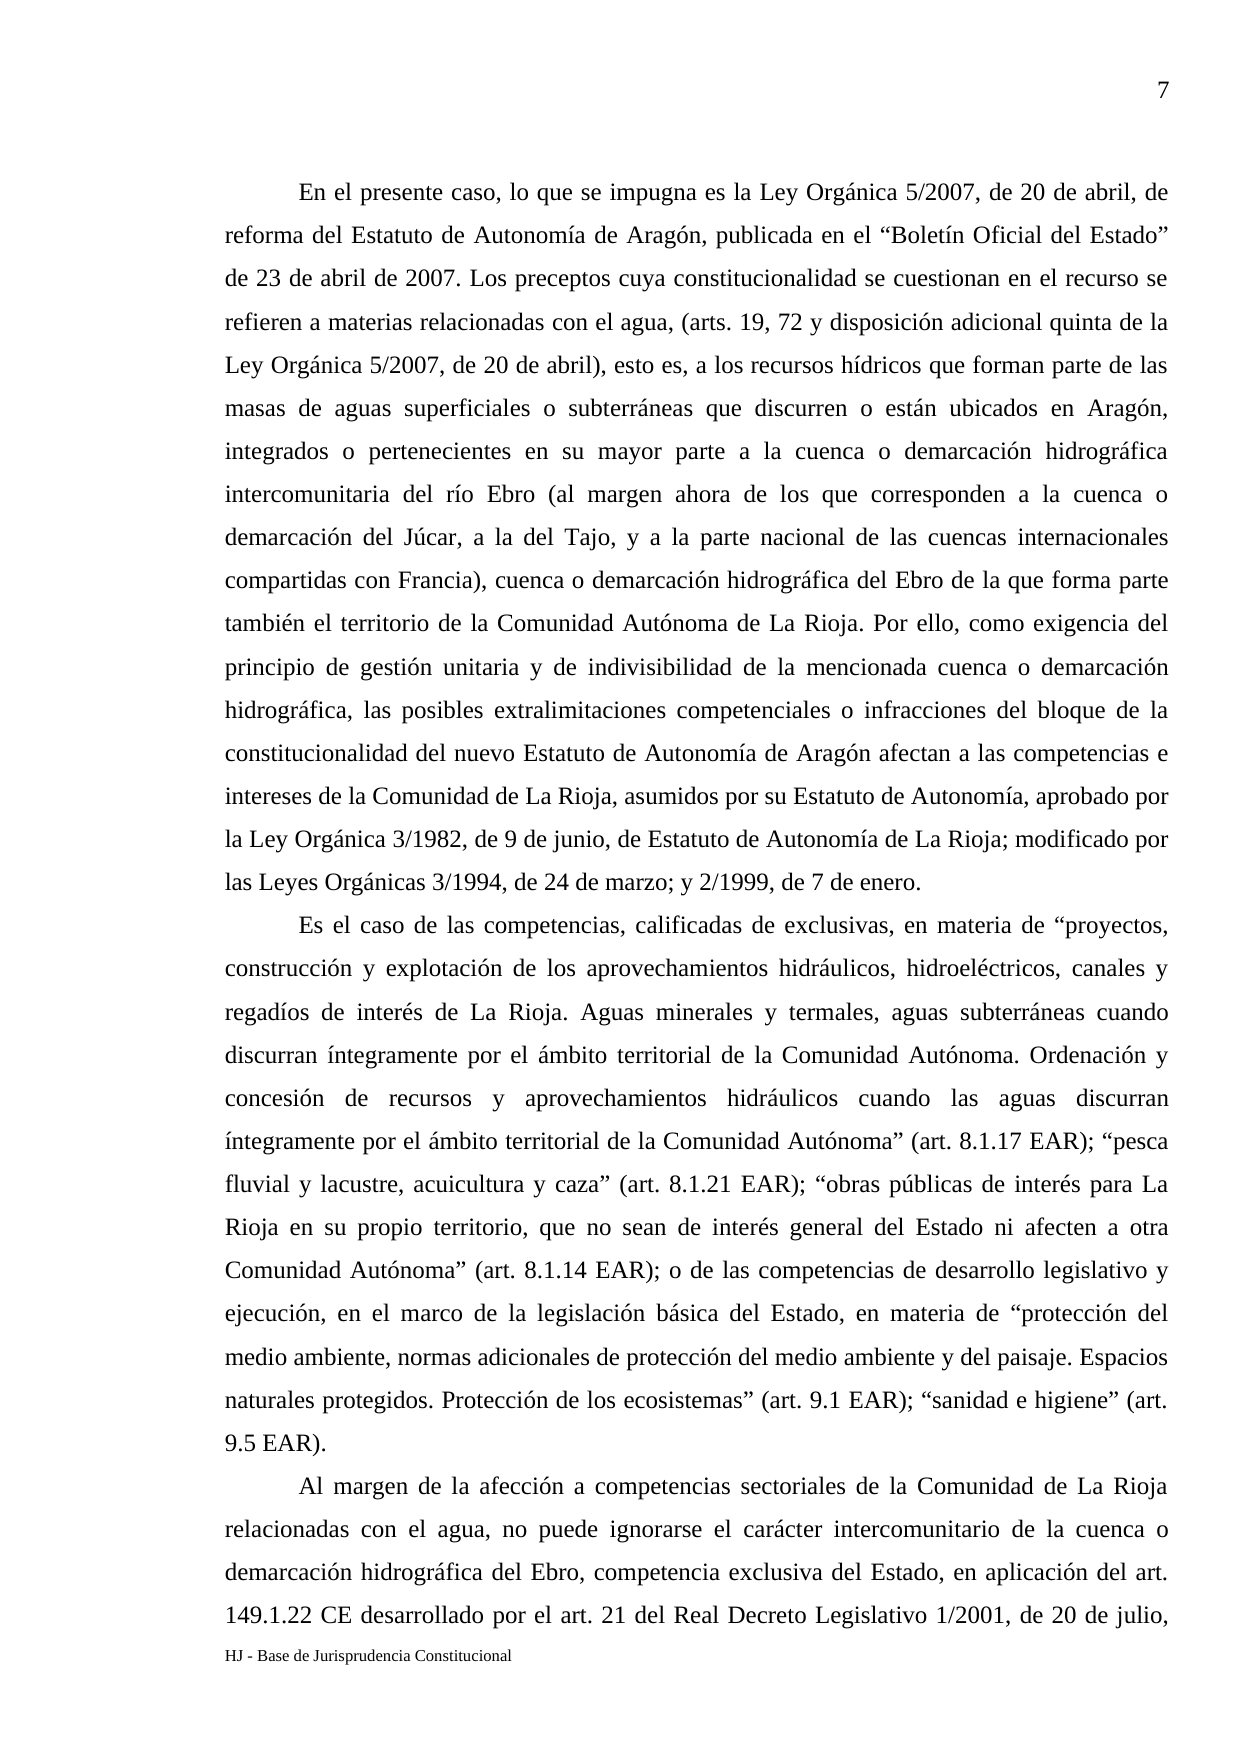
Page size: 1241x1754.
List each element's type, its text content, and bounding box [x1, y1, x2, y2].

text Es el caso de las competencias, calificadas de exclusivas, en materia de “proyectos, construcción y explotación de los aprovechamientos hidráulicos, hidroeléctricos, canales y regadíos de interés de La Rioja. Aguas minerales y termales, aguas subterráneas cuando discurran íntegramente por el ámbito territorial de la Comunidad Autónoma. Ordenación y concesión de recursos y aprovechamientos hidráulicos cuando las aguas discurran íntegramente por el ámbito territorial de la Comunidad Autónoma” (art. 8.1.17 EAR); “pesca fluvial y lacustre, acuicultura y caza” (art. 8.1.21 EAR); “obras públicas de interés para La Rioja en su propio territorio, que no sean de interés general del Estado ni afecten a otra Comunidad Autónoma” (art. 8.1.14 EAR); o de las competencias de desarrollo legislativo y ejecución, en el marco de la legislación básica del Estado, en materia de “protección del medio ambiente, normas adicionales de protección del medio ambiente y del paisaje. Espacios naturales protegidos. Protección de los ecosistemas” (art. 9.1 EAR); “sanidad e higiene” (art. 9.5 EAR). [224, 910, 1169, 1457]
text En el presente caso, lo que se impugna es la Ley Orgánica 5/2007, de 20 de abril, de reforma del Estatuto de Autonomía de Aragón, publicada en el “Boletín Oficial del Estado” de 23 de abril de 2007. Los preceptos cuya constitucionalidad se cuestionan en el recurso se refieren a materias relacionadas con el agua, (arts. 19, 72 y disposición adicional quinta de la Ley Orgánica 5/2007, de 20 de abril), esto es, a los recursos hídricos que forman parte de las masas de aguas superficiales o subterráneas que discurren o están ubicados en Aragón, integrados o pertenecientes en su mayor parte a la cuenca o demarcación hidrográfica intercomunitaria del río Ebro (al margen ahora de los que corresponden a la cuenca o demarcación del Júcar, a la del Tajo, y a la parte nacional de las cuencas internacionales compartidas con Francia), cuenca o demarcación hidrográfica del Ebro de la que forma parte también el territorio de la Comunidad Autónoma de La Rioja. Por ello, como exigencia del principio de gestión unitaria y de indivisibilidad de la mencionada cuenca o demarcación hidrográfica, las posibles extralimitaciones competenciales o infracciones del bloque de la constitucionalidad del nuevo Estatuto de Autonomía de Aragón afectan a las competencias e intereses de la Comunidad de La Rioja, asumidos por su Estatuto de Autonomía, aprobado por la Ley Orgánica 3/1982, de 9 de junio, de Estatuto de Autonomía de La Rioja; modificado por las Leyes Orgánicas 3/1994, de 24 de marzo; y 2/1999, de 7 de enero. [224, 177, 1169, 896]
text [224, 1471, 1169, 1629]
